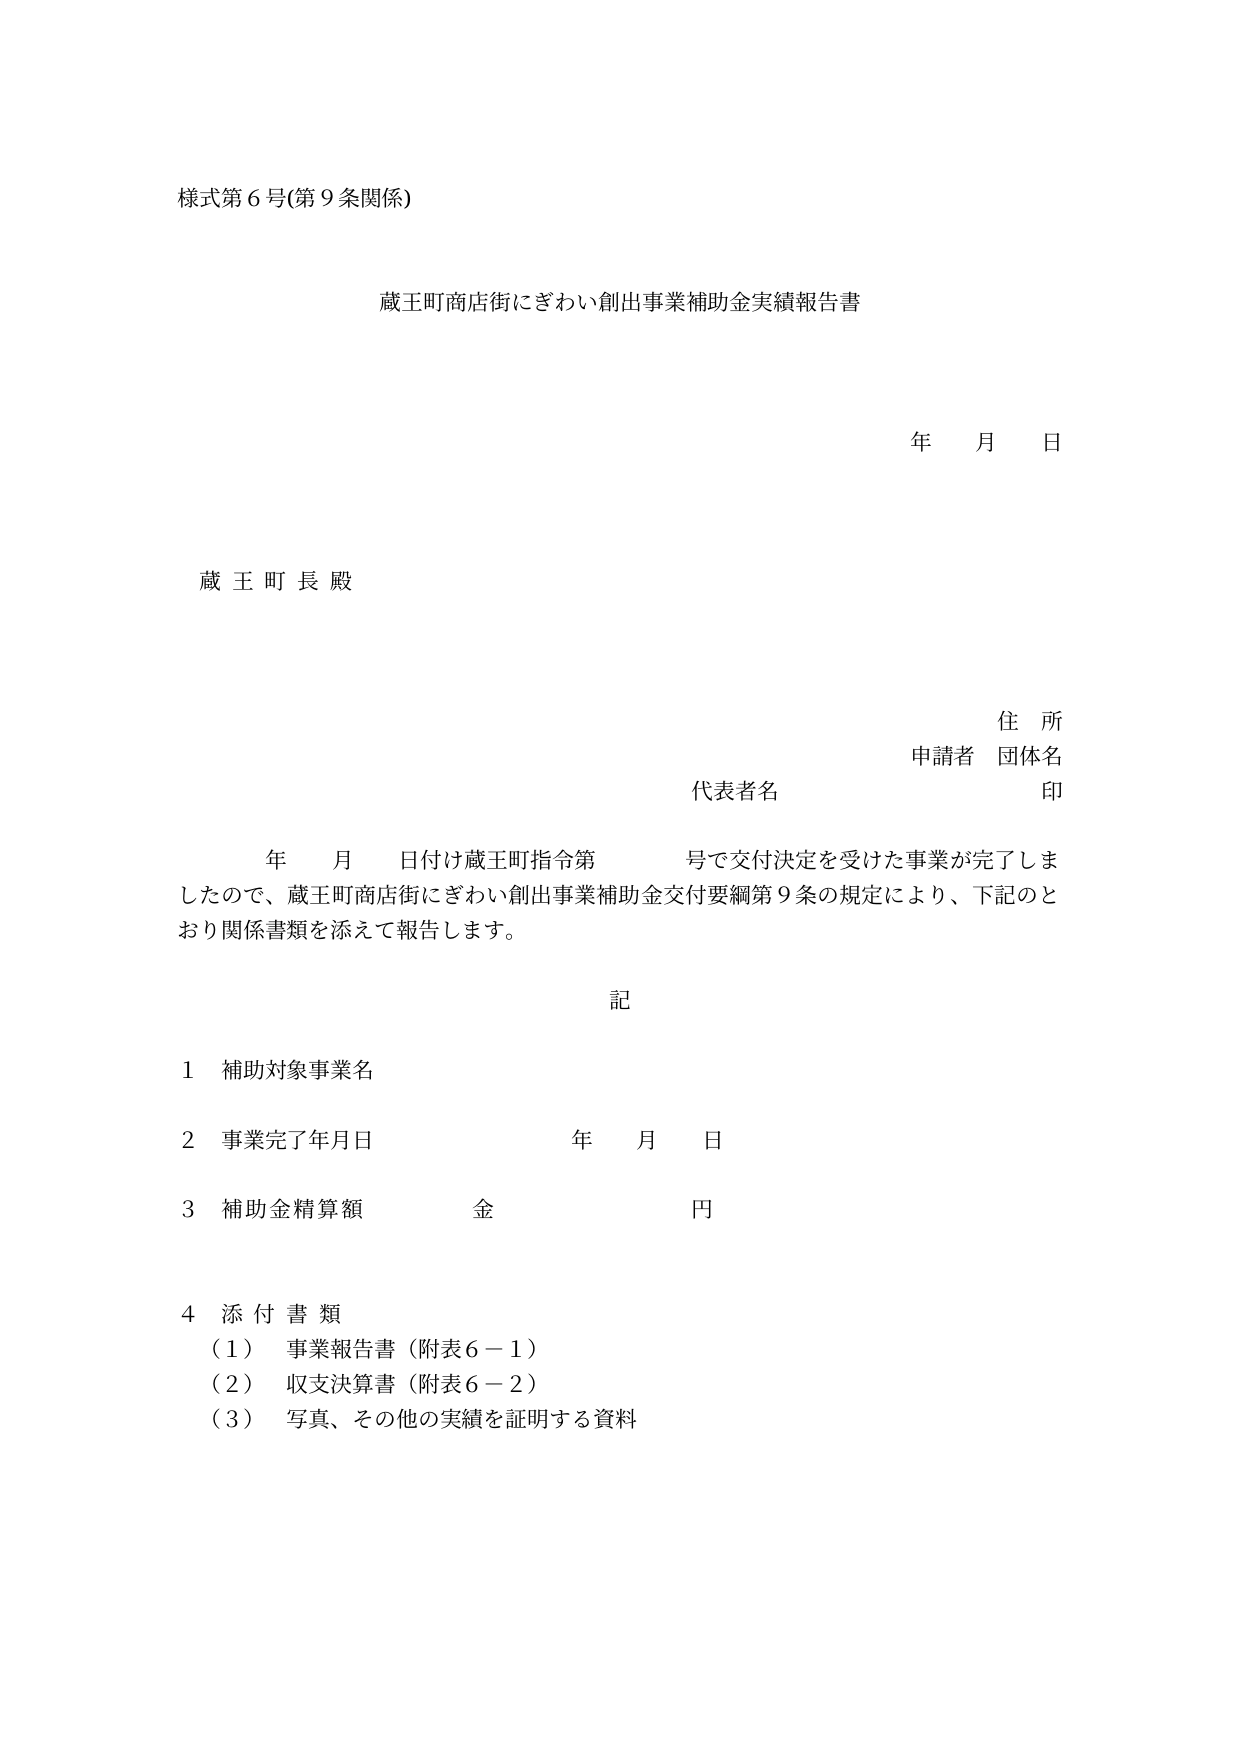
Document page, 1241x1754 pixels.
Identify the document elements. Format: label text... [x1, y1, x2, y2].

text ２ 事業完了年月日 年 月 日 [177, 1121, 1063, 1156]
text 年 月 日 [177, 423, 1063, 458]
text 蔵王町長殿 [177, 563, 1063, 598]
text 代表者名 印 [177, 772, 1063, 807]
text ３ 補助金精算額 金 円 [177, 1191, 1063, 1226]
text 住 所 [177, 702, 1063, 737]
text （１） 事業報告書（附表６－１） [177, 1331, 1063, 1366]
text 様式第６号(第９条関係) [177, 179, 1063, 214]
text 蔵王町商店街にぎわい創出事業補助金実績報告書 [177, 284, 1063, 319]
text ４ 添付書類 [177, 1296, 1063, 1331]
text 申請者 団体名 [177, 737, 1063, 772]
text （３） 写真、その他の実績を証明する資料 [177, 1400, 1063, 1435]
text １ 補助対象事業名 [177, 1051, 1063, 1086]
text 記 [177, 982, 1063, 1017]
text （２） 収支決算書（附表６－２） [177, 1366, 1063, 1400]
text 年 月 日付け蔵王町指令第 号で交付決定を受けた事業が完了しましたので、蔵王町商店街にぎわい創出事業補助金交付要綱第９条の規定により、下記のとおり関係書類を添えて報告します。 [177, 842, 1063, 947]
